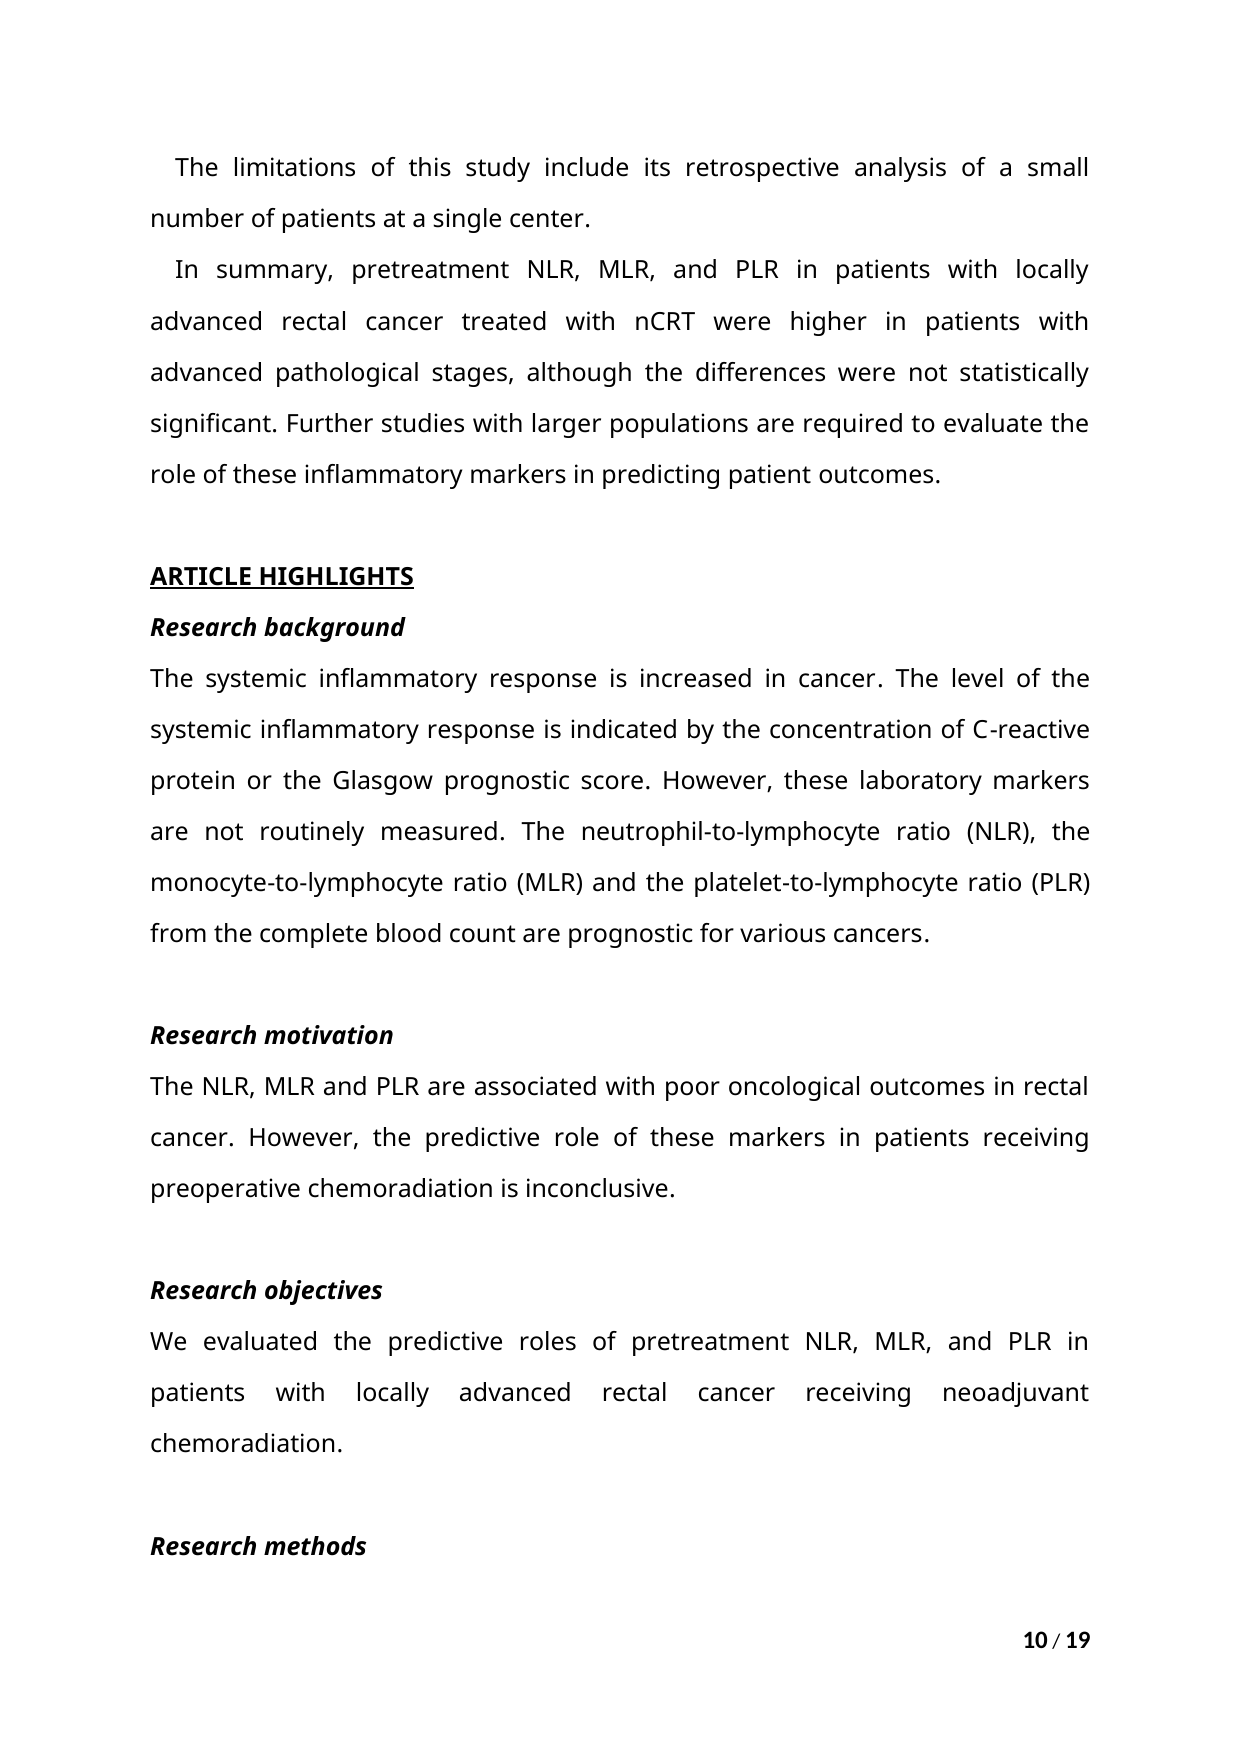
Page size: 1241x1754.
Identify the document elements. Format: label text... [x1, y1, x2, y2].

text Research methods [150, 1528, 1090, 1562]
text Research background [150, 609, 1090, 643]
text Research objectives [150, 1273, 1090, 1307]
text ARTICLE HIGHLIGHTS [150, 558, 1090, 592]
text Research motivation [150, 1018, 1090, 1052]
text The limitations of this study include its retrospective analysis of a small number of patients at a single center. [150, 150, 1090, 235]
text In summary, pretreatment NLR, MLR, and PLR in patients with locally advanced rectal cancer treated with nCRT were higher in patients with advanced pathological stages, although the differences were not statistically significant. Further studies with larger populations are required to evaluate the role of these inflammatory markers in predicting patient outcomes. [150, 252, 1090, 490]
text The systemic inflammatory response is increased in cancer. The level of the systemic inflammatory response is indicated by the concentration of C-reactive protein or the Glasgow prognostic score. However, these laboratory markers are not routinely measured. The neutrophil-to-lymphocyte ratio (NLR), the monocyte-to-lymphocyte ratio (MLR) and the platelet-to-lymphocyte ratio (PLR) from the complete blood count are prognostic for various cancers. [150, 660, 1090, 950]
text We evaluated the predictive roles of pretreatment NLR, MLR, and PLR in patients with locally advanced rectal cancer receiving neoadjuvant chemoradiation. [150, 1324, 1090, 1460]
text The NLR, MLR and PLR are associated with poor oncological outcomes in rectal cancer. However, the predictive role of these markers in patients receiving preoperative chemoradiation is inconclusive. [150, 1069, 1090, 1205]
